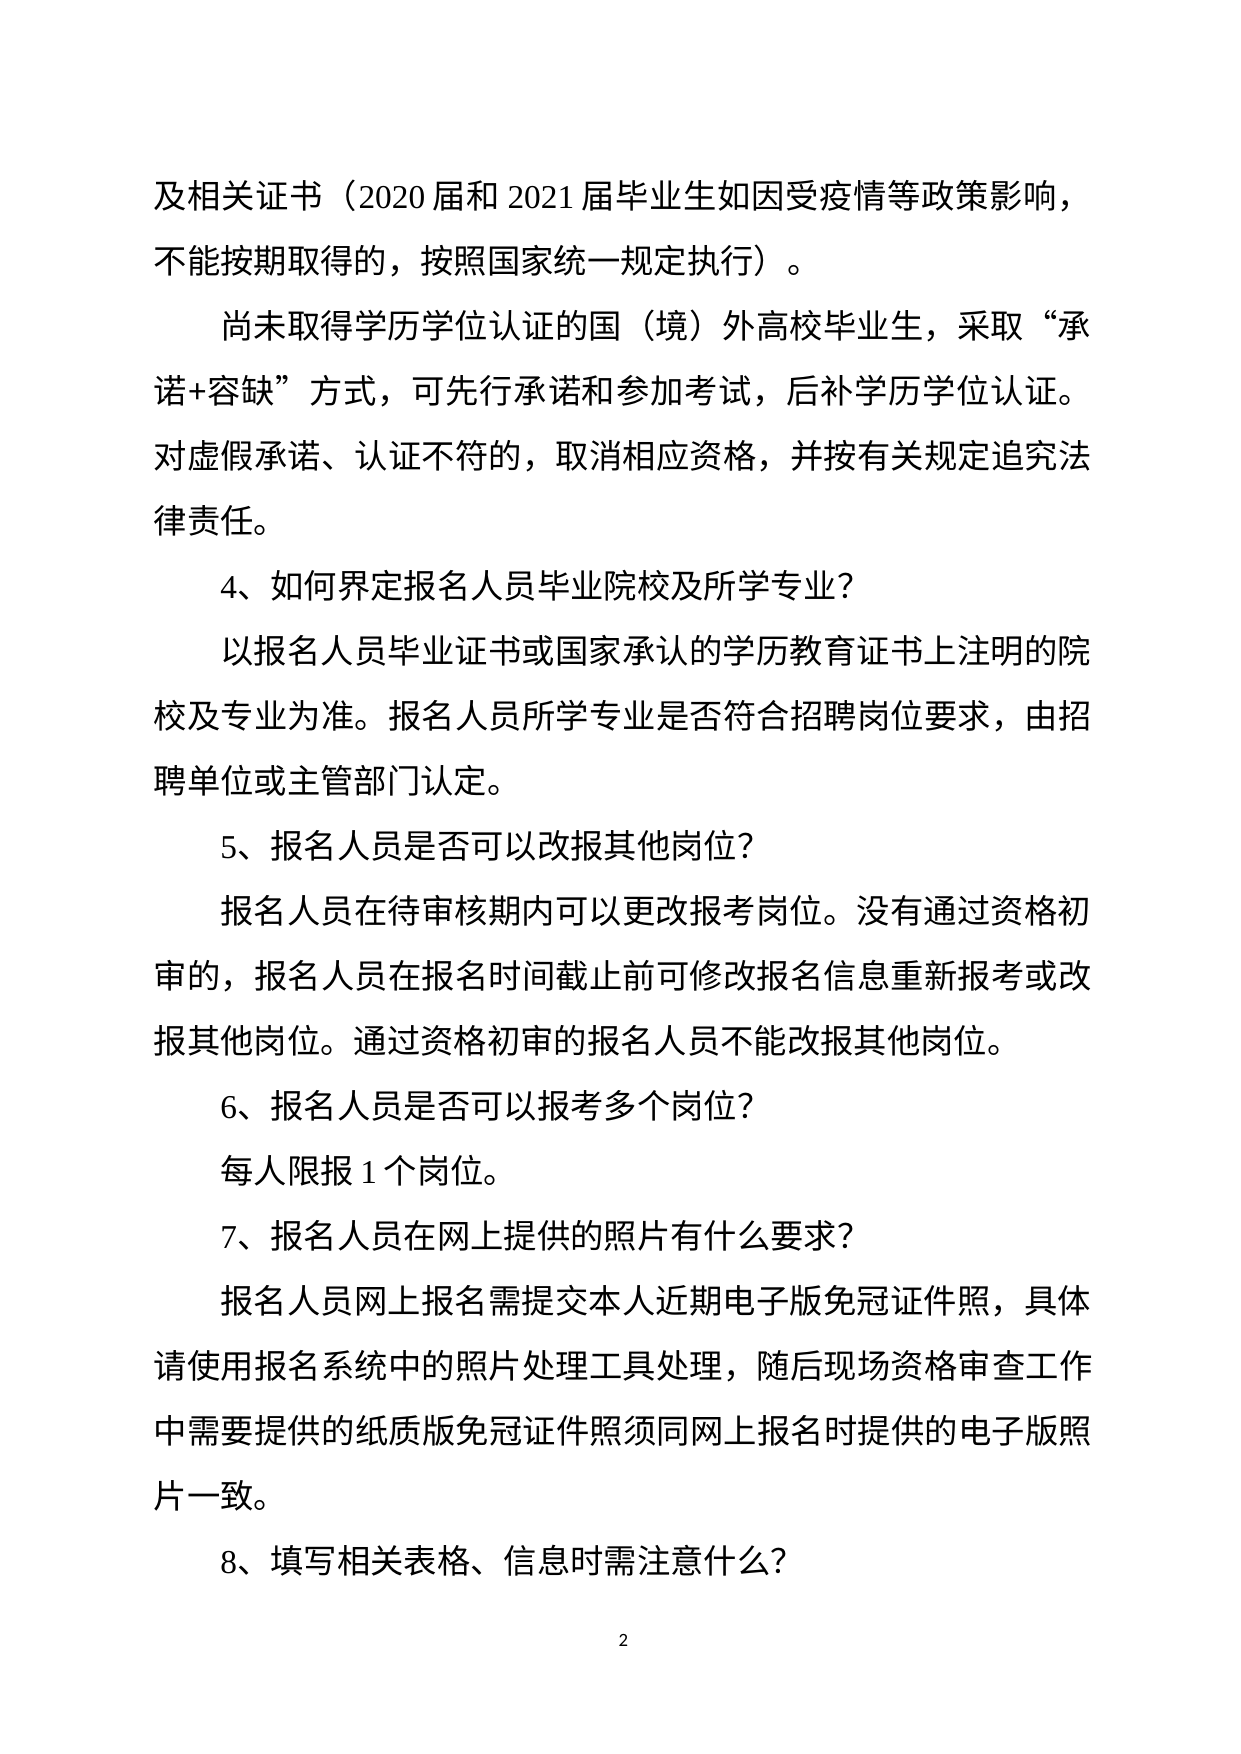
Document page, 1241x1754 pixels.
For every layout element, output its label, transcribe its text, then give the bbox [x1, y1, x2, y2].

text 8、填写相关表格、信息时需注意什么？ [153, 1527, 1092, 1592]
text 每人限报1个岗位。 [153, 1137, 1092, 1202]
text 报名人员网上报名需提交本人近期电子版免冠证件照，具体请使用报名系统中的照片处理工具处理，随后现场资格审查工作中需要提供的纸质版免冠证件照须同网上报名时提供的电子版照片一致。 [153, 1267, 1092, 1527]
text 报名人员在待审核期内可以更改报考岗位。没有通过资格初审的，报名人员在报名时间截止前可修改报名信息重新报考或改报其他岗位。通过资格初审的报名人员不能改报其他岗位。 [153, 877, 1092, 1072]
text 4、如何界定报名人员毕业院校及所学专业？ [153, 552, 1092, 617]
text 5、报名人员是否可以改报其他岗位？ [153, 812, 1092, 877]
text 尚未取得学历学位认证的国（境）外高校毕业生，采取“承诺+容缺”方式，可先行承诺和参加考试，后补学历学位认证。对虚假承诺、认证不符的，取消相应资格，并按有关规定追究法律责任。 [153, 292, 1092, 552]
text 以报名人员毕业证书或国家承认的学历教育证书上注明的院校及专业为准。报名人员所学专业是否符合招聘岗位要求，由招聘单位或主管部门认定。 [153, 617, 1092, 812]
text 7、报名人员在网上提供的照片有什么要求？ [153, 1202, 1092, 1267]
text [153, 162, 1092, 292]
text 6、报名人员是否可以报考多个岗位？ [153, 1072, 1092, 1137]
